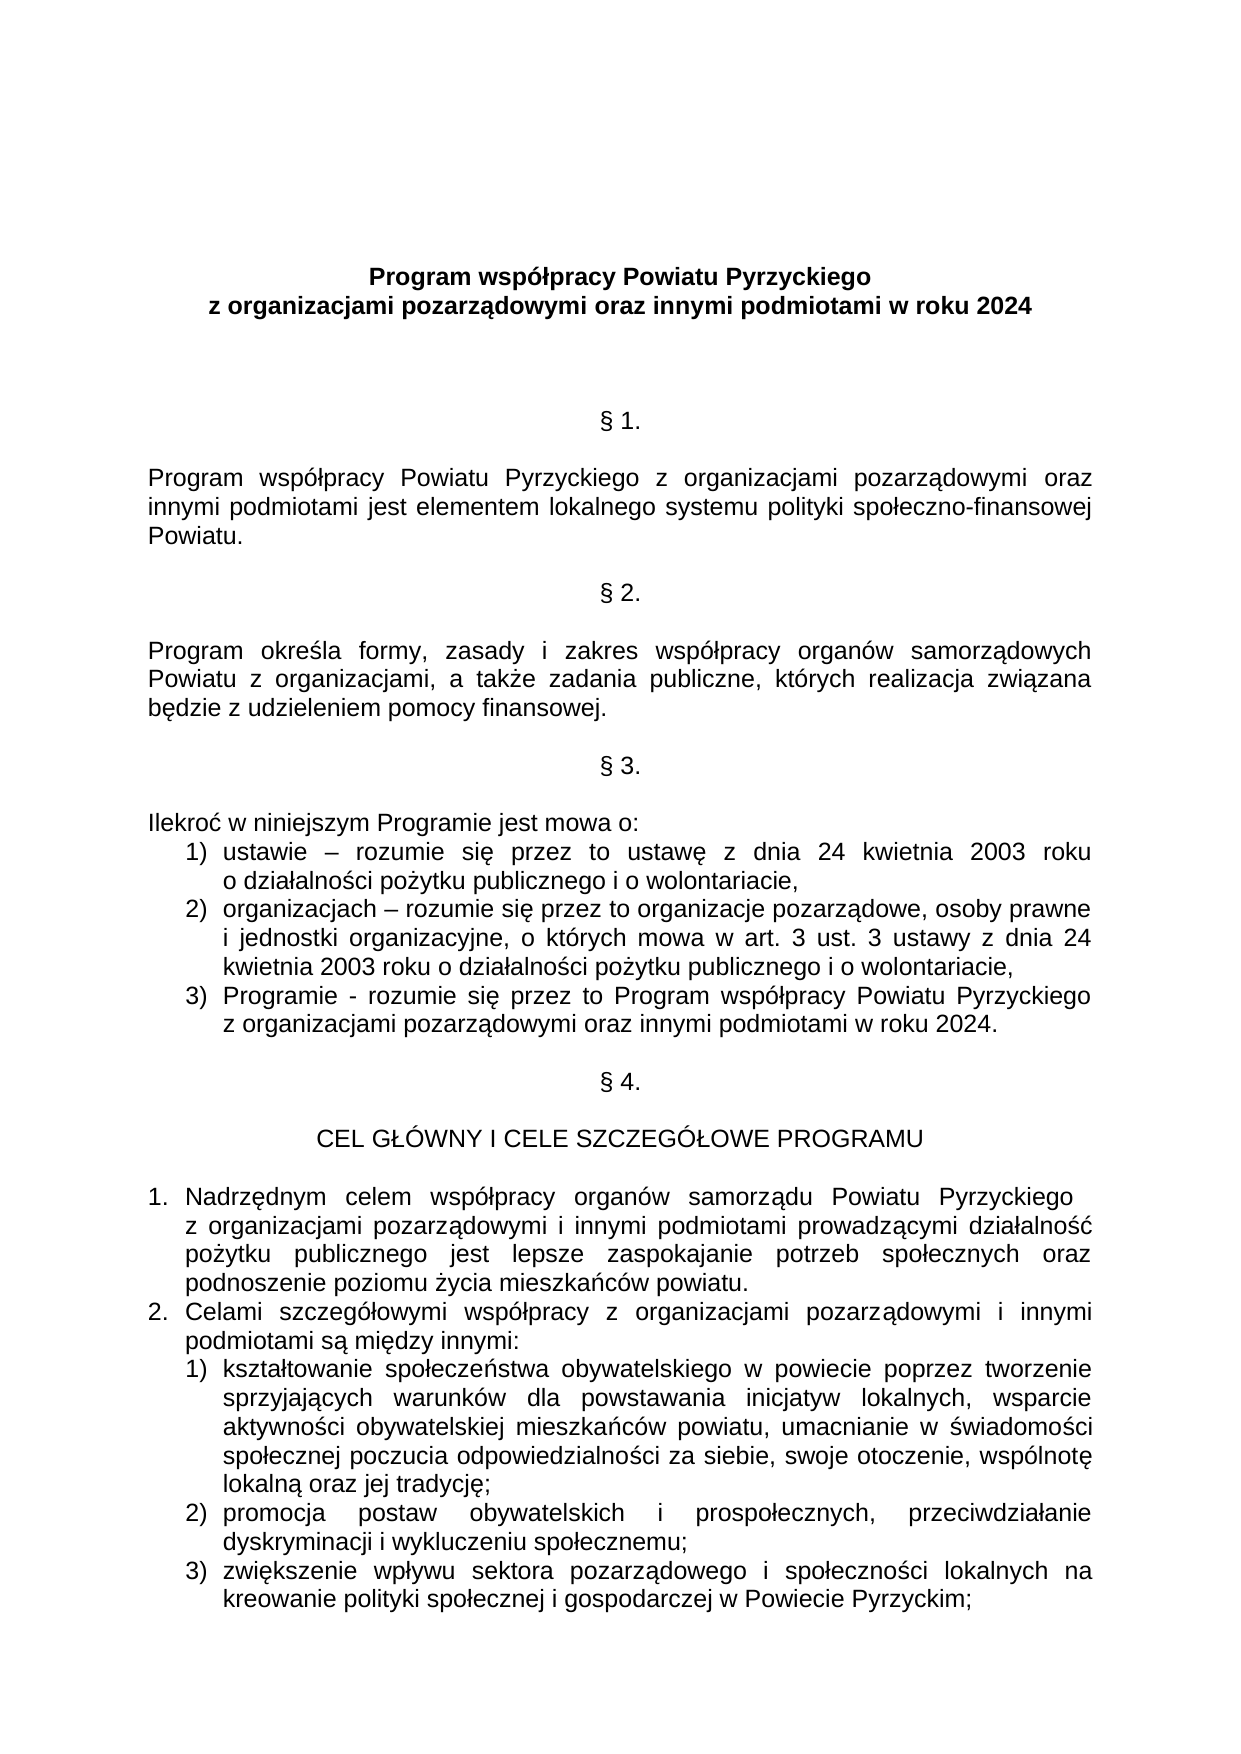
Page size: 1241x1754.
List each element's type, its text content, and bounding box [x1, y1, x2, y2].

text z organizacjami pozarządowymi oraz innymi podmiotami w roku 2024 [148, 291, 1093, 319]
list organizacjach – rozumie się przez to organizacje pozarządowe, osoby prawne i jednostki organizacyjne, o których mowa w art. 3 ust. 3 ustawy z dnia 24 kwietnia 2003 roku o działalności pożytku publicznego i o wolontariacie, [185, 894, 1093, 981]
list promocja postaw obywatelskich i prospołecznych, przeciwdziałanie dyskryminacji i wykluczeniu społecznemu; [185, 1498, 1093, 1556]
text Program określa formy, zasady i zakres współpracy organów samorządowych Powiatu z organizacjami, a także zadania publiczne, których realizacja związana będzie z udzieleniem pomocy finansowej. [148, 636, 1093, 722]
text § 3. [148, 751, 1093, 779]
text Program współpracy Powiatu Pyrzyckiego [148, 262, 1093, 291]
list Programie - rozumie się przez to Program współpracy Powiatu Pyrzyckiego z organizacjami pozarządowymi oraz innymi podmiotami w roku 2024. [185, 981, 1093, 1038]
list zwiększenie wpływu sektora pozarządowego i społeczności lokalnych na kreowanie polityki społecznej i gospodarczej w Powiecie Pyrzyckim; [185, 1556, 1093, 1613]
list Celami szczegółowymi współpracy z organizacjami pozarządowymi i innymi podmiotami są między innymi: [148, 1297, 1093, 1354]
text Program współpracy Powiatu Pyrzyckiego z organizacjami pozarządowymi oraz innymi podmiotami jest elementem lokalnego systemu polityki społeczno-finansowej Powiatu. [148, 463, 1093, 549]
list ustawie – rozumie się przez to ustawę z dnia 24 kwietnia 2003 roku o działalności pożytku publicznego i o wolontariacie, [185, 837, 1093, 894]
text § 2. [148, 578, 1093, 607]
text § 1. [148, 406, 1093, 434]
list Nadrzędnym celem współpracy organów samorządu Powiatu Pyrzyckiego z organizacjami pozarządowymi i innymi podmiotami prowadzącymi działalność pożytku publicznego jest lepsze zaspokajanie potrzeb społecznych oraz podnoszenie poziomu życia mieszkańców powiatu. [148, 1182, 1093, 1297]
text CEL GŁÓWNY I CELE SZCZEGÓŁOWE PROGRAMU [148, 1124, 1093, 1153]
list kształtowanie społeczeństwa obywatelskiego w powiecie poprzez tworzenie sprzyjających warunków dla powstawania inicjatyw lokalnych, wsparcie aktywności obywatelskiej mieszkańców powiatu, umacnianie w świadomości społecznej poczucia odpowiedzialności za siebie, swoje otoczenie, wspólnotę lokalną oraz jej tradycję; [185, 1354, 1093, 1498]
text Ilekroć w niniejszym Programie jest mowa o: [148, 808, 1093, 837]
text § 4. [148, 1067, 1093, 1096]
